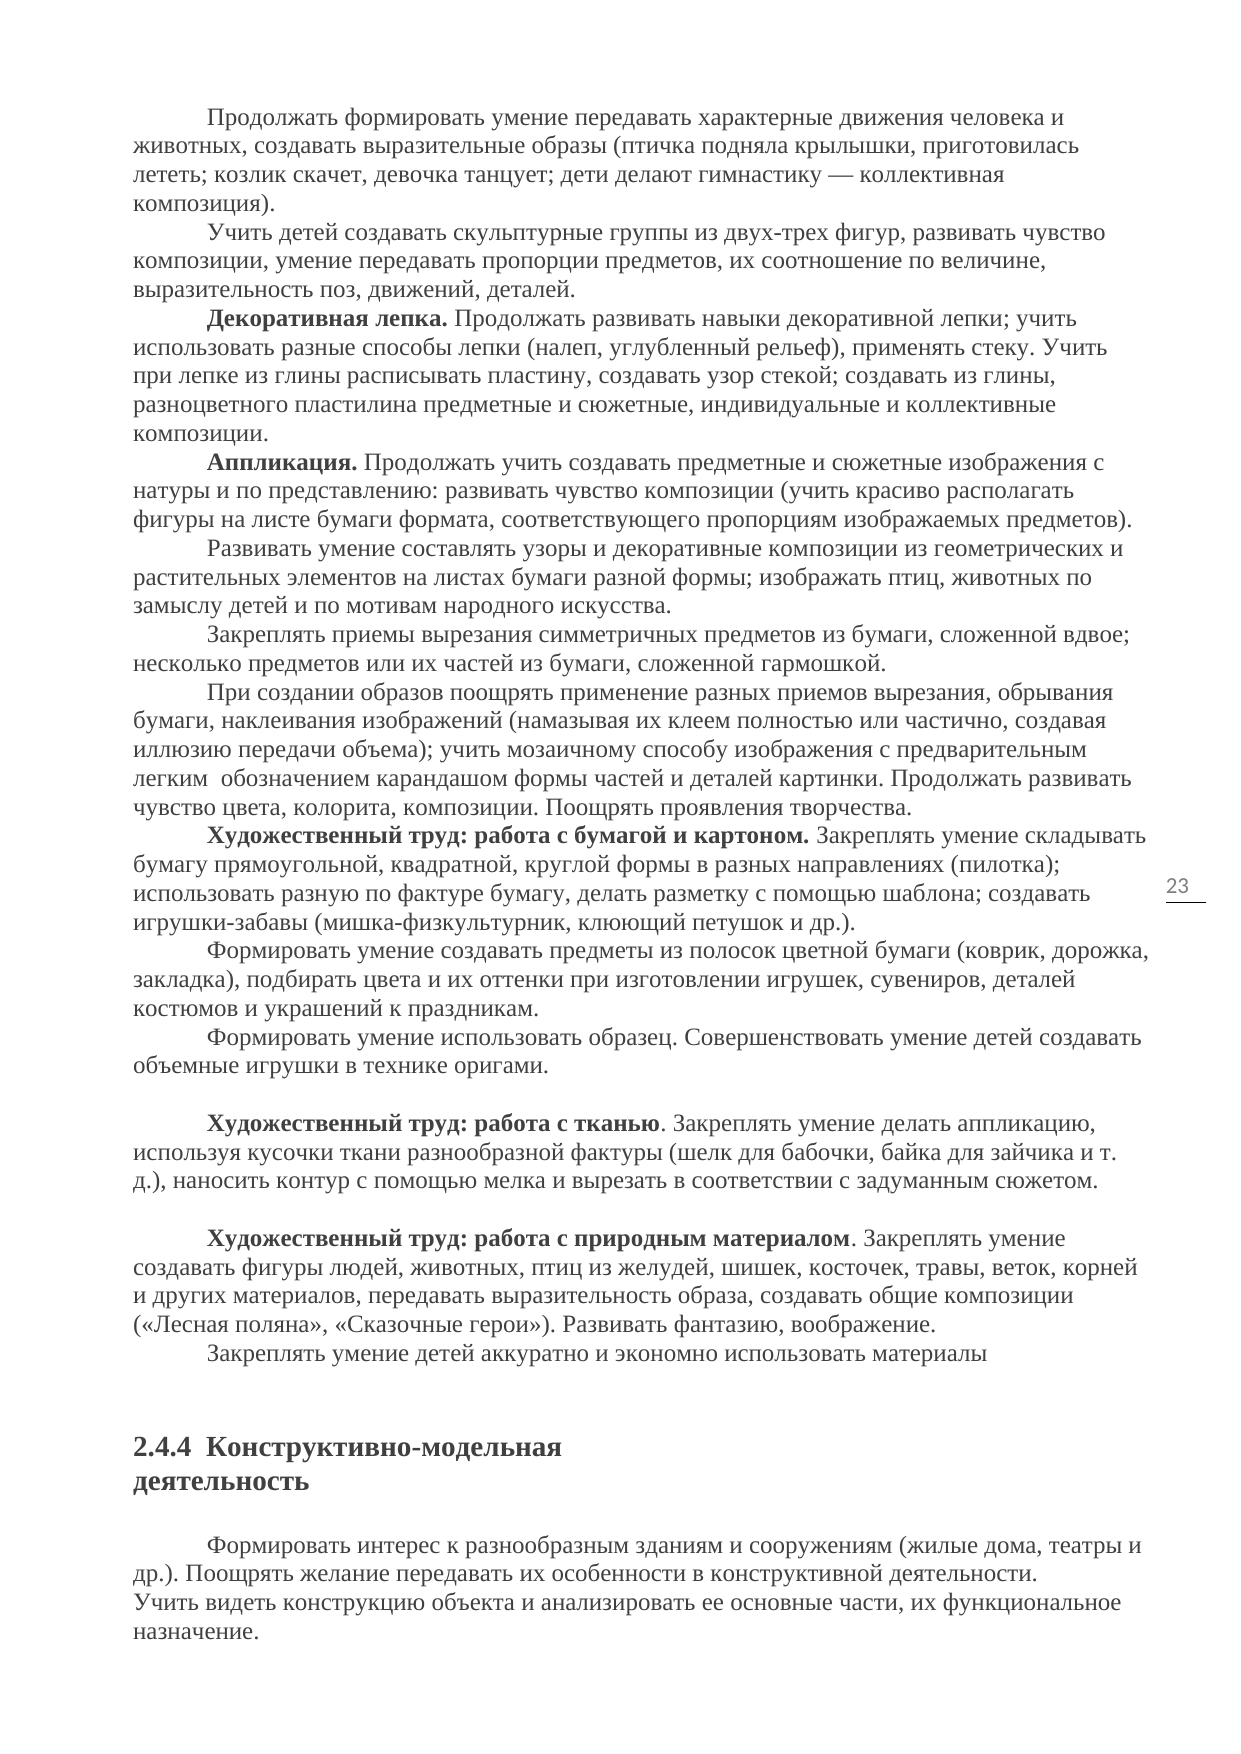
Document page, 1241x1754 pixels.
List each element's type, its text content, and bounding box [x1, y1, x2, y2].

text Аппликация. Продолжать учить создавать предметные и сюжетные изображения с натуры и по представлению: развивать чувство композиции (учить красиво располагать фигуры на листе бумаги формата, соответствующего пропорциям изображаемых предметов). [133, 447, 1152, 533]
text При создании образов поощрять применение разных приемов вырезания, обрывания бумаги, наклеивания изображений (намазывая их клеем полностью или частично, создавая иллюзию передачи объема); учить мозаичному способу изображения с предварительным легким обозначением карандашом формы частей и деталей картинки. Продолжать развивать чувство цвета, колорита, композиции. Поощрять проявления творчества. [133, 677, 1152, 821]
text Учить видеть конструкцию объекта и анализировать ее основные части, их функциональное назначение. [133, 1587, 1152, 1645]
text Продолжать формировать умение передавать характерные движения человека и животных, создавать выразительные образы (птичка подняла крылышки, приготовилась лететь; козлик скачет, девочка танцует; дети делают гимнастику — коллективная композиция). [133, 102, 1152, 217]
text 2.4.4 Конструктивно-модельная [133, 1429, 1152, 1463]
text Художественный труд: работа с тканью. Закреплять умение делать аппликацию, используя кусочки ткани разнообразной фактуры (шелк для бабочки, байка для зайчика и т. д.), наносить контур с помощью мелка и вырезать в соответствии с задуманным сюжетом. [133, 1108, 1152, 1194]
text Закреплять приемы вырезания симметричных предметов из бумаги, сложенной вдвое; несколько предметов или их частей из бумаги, сложенной гармошкой. [133, 619, 1152, 677]
text Формировать умение создавать предметы из полосок цветной бумаги (коврик, дорожка, закладка), подбирать цвета и их оттенки при изготовлении игрушек, сувениров, деталей костюмов и украшений к праздникам. [133, 936, 1152, 1022]
text Развивать умение составлять узоры и декоративные композиции из геометрических и растительных элементов на листах бумаги разной формы; изображать птиц, животных по замыслу детей и по мотивам народного искусства. [133, 533, 1152, 619]
text Формировать интерес к разнообразным зданиям и сооружениям (жилые дома, театры и др.). Поощрять желание передавать их особенности в конструктивной деятельности. [133, 1530, 1152, 1587]
text деятельность [133, 1463, 1152, 1496]
text Учить детей создавать скульптурные группы из двух-трех фигур, развивать чувство композиции, умение передавать пропорции предметов, их соотношение по величине, выразительность поз, движений, деталей. [133, 217, 1152, 303]
text Формировать умение использовать образец. Совершенствовать умение детей создавать объемные игрушки в технике оригами. [133, 1022, 1152, 1079]
text Художественный труд: работа с природным материалом. Закреплять умение создавать фигуры людей, животных, птиц из желудей, шишек, косточек, травы, веток, корней и других материалов, передавать выразительность образа, создавать общие композиции («Лесная поляна», «Сказочные герои»). Развивать фантазию, воображение. [133, 1223, 1152, 1338]
text Закреплять умение детей аккуратно и экономно использовать материалы [133, 1338, 1152, 1367]
text Художественный труд: работа с бумагой и картоном. Закреплять умение складывать бумагу прямоугольной, квадратной, круглой формы в разных направлениях (пилотка); использовать разную по фактуре бумагу, делать разметку с помощью шаблона; создавать игрушки-забавы (мишка-физкультурник, клюющий петушок и др.). [133, 821, 1152, 936]
text Декоративная лепка. Продолжать развивать навыки декоративной лепки; учить использовать разные способы лепки (налеп, углубленный рельеф), применять стеку. Учить при лепке из глины расписывать пластину, создавать узор стекой; создавать из глины, разноцветного пластилина предметные и сюжетные, индивидуальные и коллективные композиции. [133, 303, 1152, 447]
